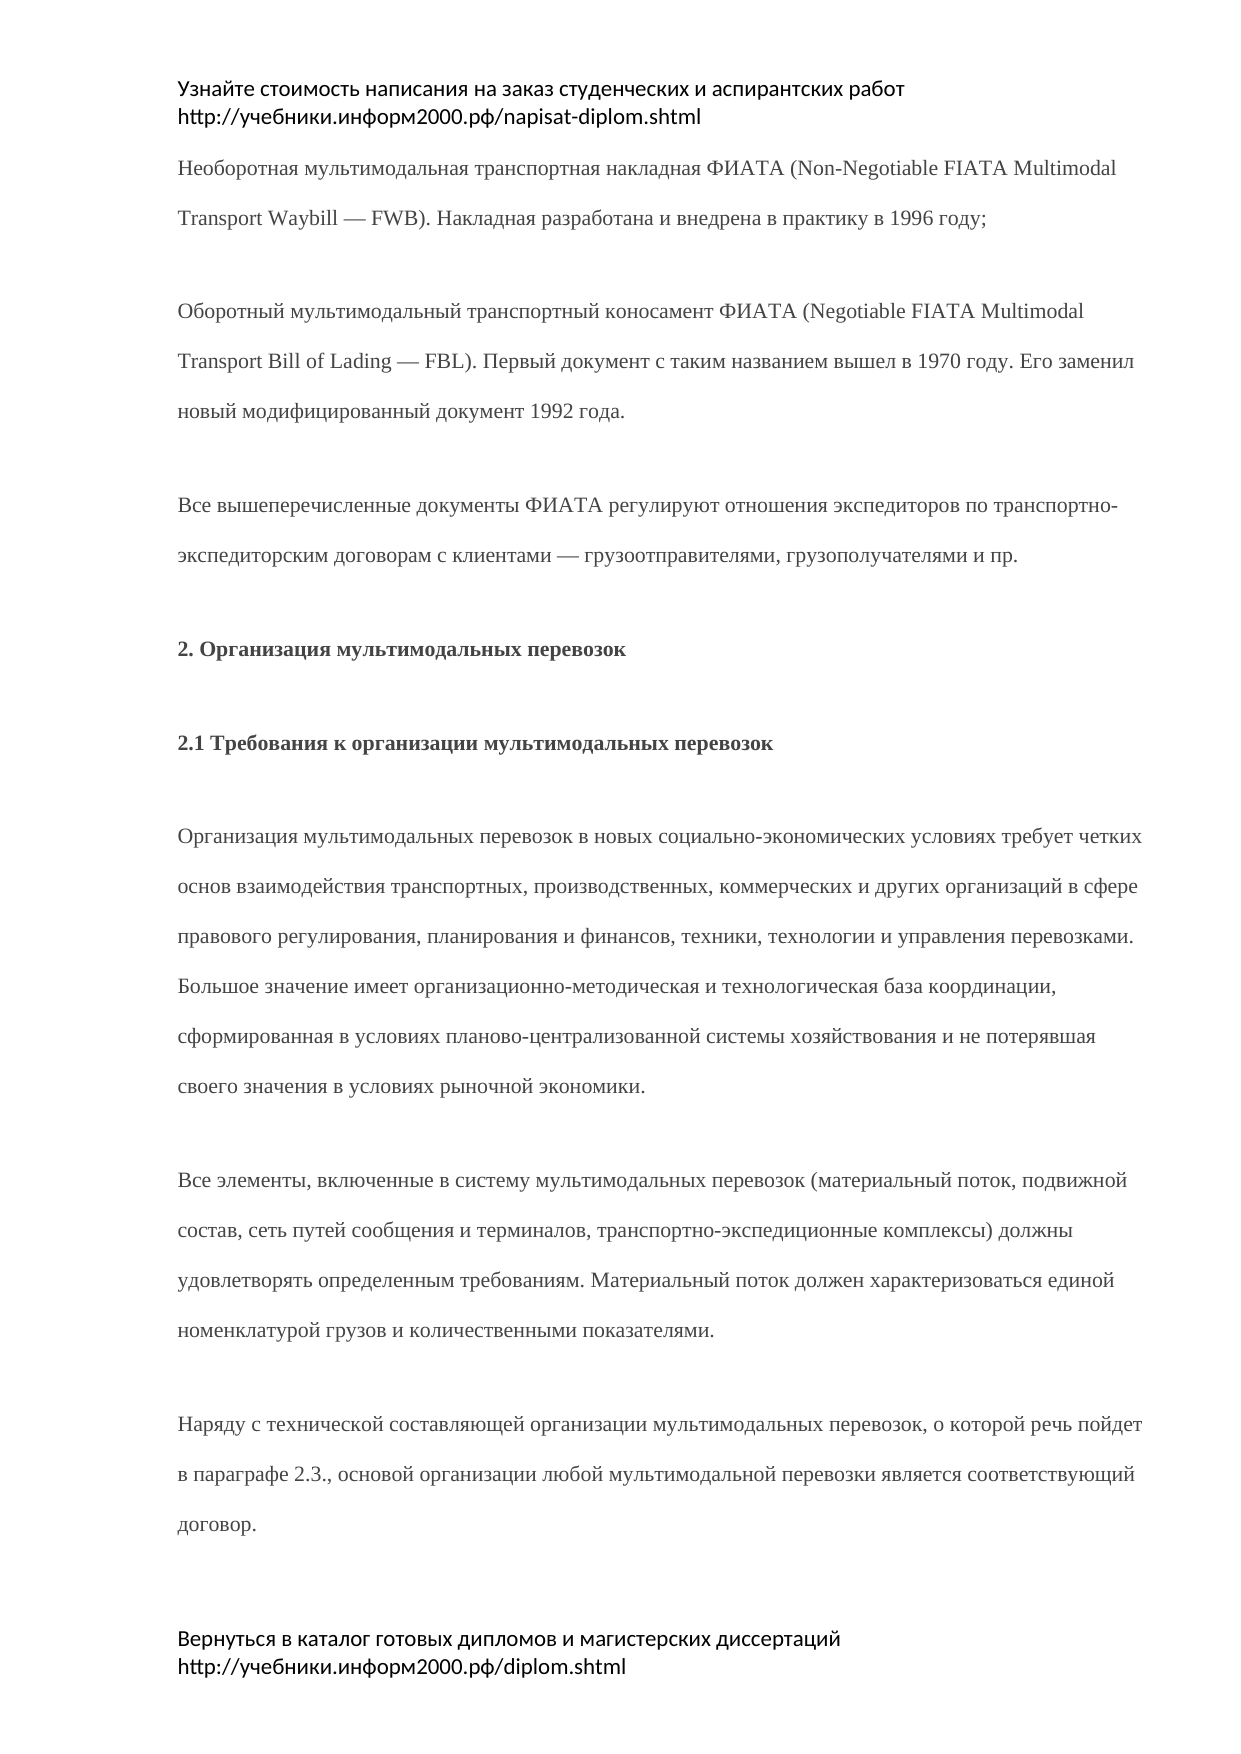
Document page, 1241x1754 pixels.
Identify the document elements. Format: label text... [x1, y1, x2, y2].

text Все элементы, включенные в систему мультимодальных перевозок (материальный поток, подвижной состав, сеть путей сообщения и терминалов, транспортно-экспедиционные комплексы) должны удовлетворять определенным требованиям. Материальный поток должен характеризоваться единой номенклатурой грузов и количественными показателями. [177, 1142, 1152, 1342]
text 2. Организация мультимодальных перевозок [177, 611, 1152, 661]
text 2.1 Требования к организации мультимодальных перевозок [177, 705, 1152, 755]
text Необоротная мультимодальная транспортная накладная ФИАТА (Non-Negotiable FIATA Multimodal Transport Waybill — FWB). Накладная разработана и внедрена в практику в 1996 году; [177, 130, 1152, 230]
text Организация мультимодальных перевозок в новых социально-экономических условиях требует четких основ взаимодействия транспортных, производственных, коммерческих и других организаций в сфере правового регулирования, планирования и финансов, техники, технологии и управления перевозками. Большое значение имеет организационно-методическая и технологическая база координации, сформированная в условиях планово-централизованной системы хозяйствования и не потерявшая своего значения в условиях рыночной экономики. [177, 798, 1152, 1098]
text Наряду с технической составляющей организации мультимодальных перевозок, о которой речь пойдет в параграфе 2.3., основой организации любой мультимодальной перевозки является соответствующий договор. [177, 1386, 1152, 1536]
text Все вышеперечисленные документы ФИАТА регулируют отношения экспедиторов по транспортно-экспедиторским договорам с клиентами — грузоотправителями, грузополучателями и пр. [177, 467, 1152, 567]
text Оборотный мультимодальный транспортный коносамент ФИАТА (Negotiable FIATA Multimodal Transport Bill of Lading — FBL). Первый документ с таким названием вышел в 1970 году. Его заменил новый модифицированный документ 1992 года. [177, 273, 1152, 423]
